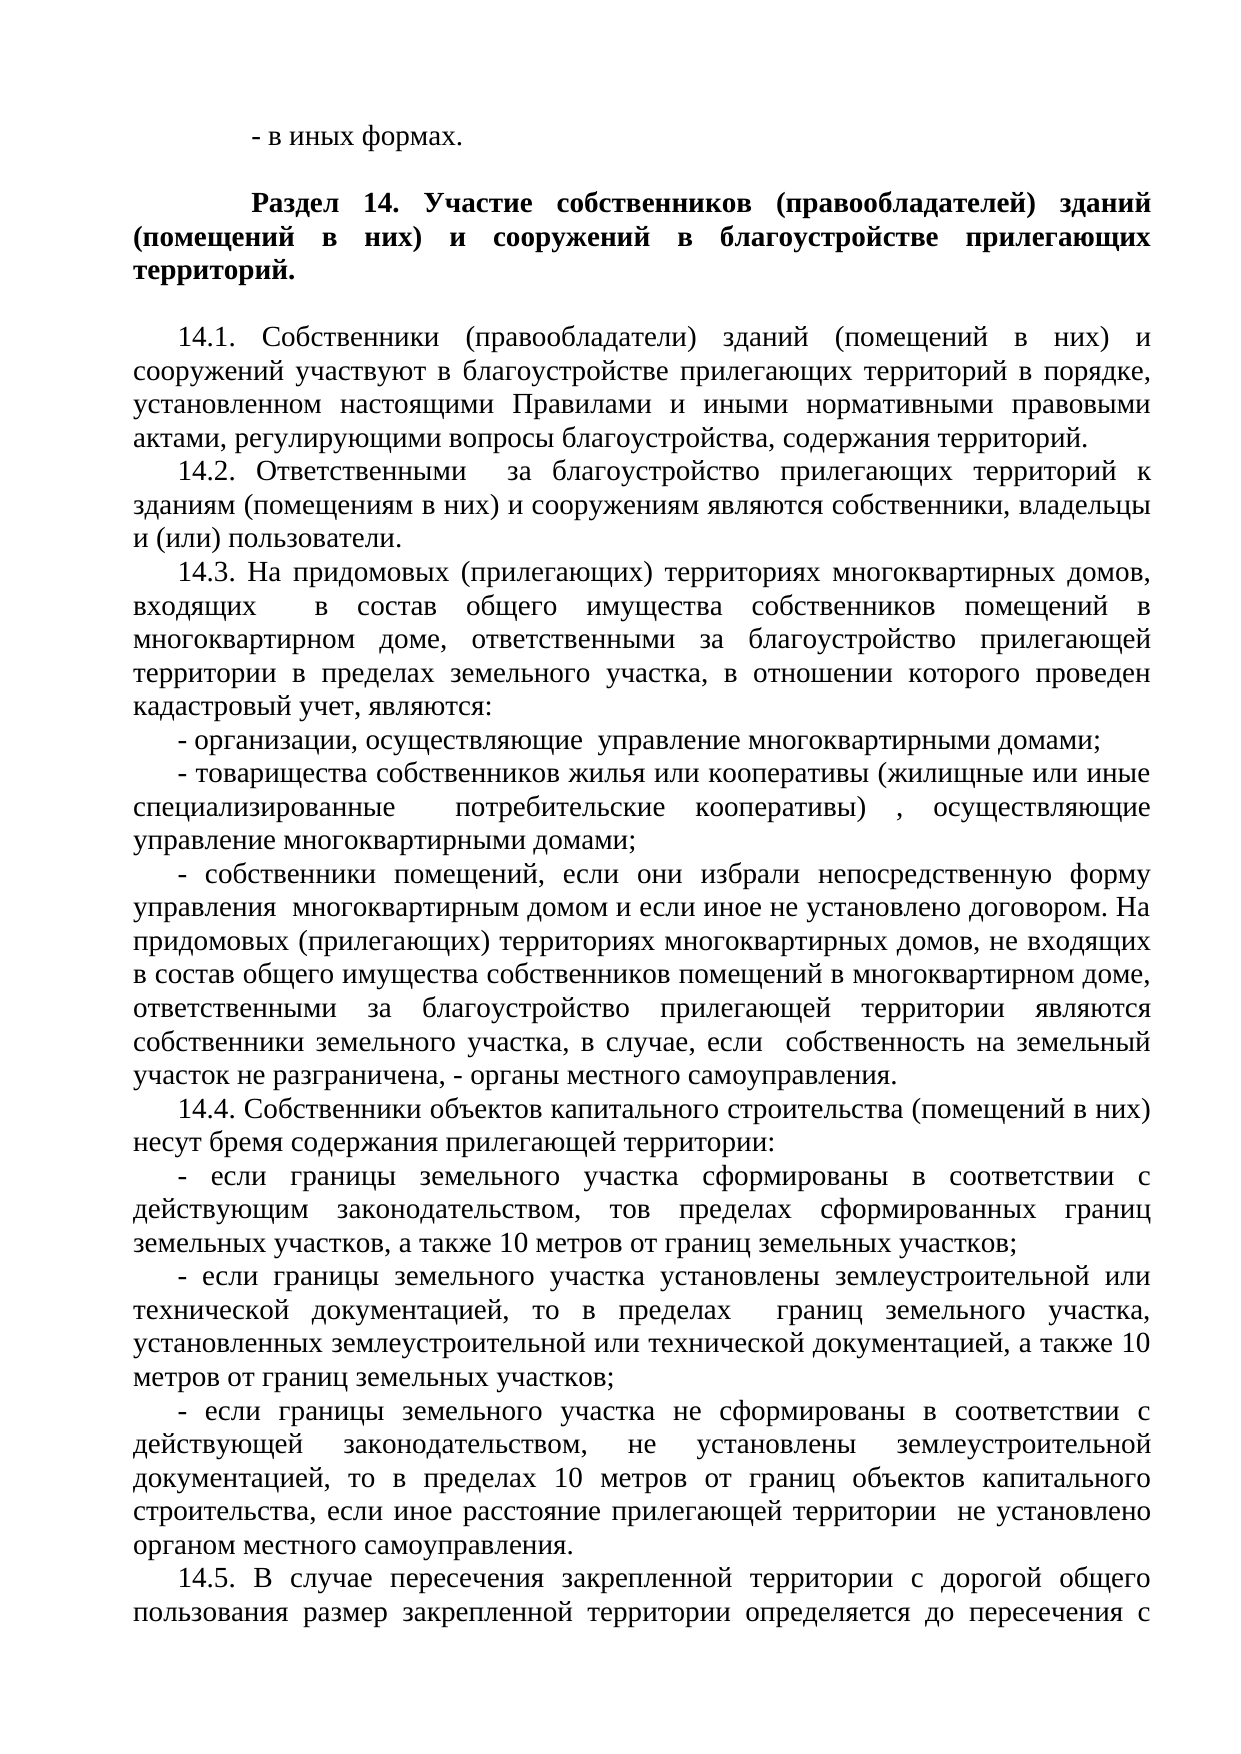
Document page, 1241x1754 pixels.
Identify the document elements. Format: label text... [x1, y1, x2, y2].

text - если границы земельного участка сформированы в соответствии с действующим законодательством, тов пределах сформированных границ земельных участков, а также 10 метров от границ земельных участков; [133, 1158, 1152, 1258]
text 14.3. На придомовых (прилегающих) территориях многоквартирных домов, входящих в состав общего имущества собственников помещений в многоквартирном доме, ответственными за благоустройство прилегающей территории в пределах земельного участка, в отношении которого проведен кадастровый учет, являются: [133, 554, 1152, 722]
text - собственники помещений, если они избрали непосредственную форму управления многоквартирным домом и если иное не установлено договором. На придомовых (прилегающих) территориях многоквартирных домов, не входящих в состав общего имущества собственников помещений в многоквартирном доме, ответственными за благоустройство прилегающей территории являются собственники земельного участка, в случае, если собственность на земельный участок не разграничена, - органы местного самоуправления. [133, 856, 1152, 1091]
text - если границы земельного участка установлены землеустроительной или технической документацией, то в пределах границ земельного участка, установленных землеустроительной или технической документацией, а также 10 метров от границ земельных участков; [133, 1258, 1152, 1393]
text - организации, осуществляющие управление многоквартирными домами; [133, 722, 1152, 755]
text 14.1. Собственники (правообладатели) зданий (помещений в них) и сооружений участвуют в благоустройстве прилегающих территорий в порядке, установленном настоящими Правилами и иными нормативными правовыми актами, регулирующими вопросы благоустройства, содержания территорий. [133, 319, 1152, 453]
text Раздел 14. Участие собственников (правообладателей) зданий (помещений в них) и сооружений в благоустройстве прилегающих территорий. [133, 185, 1152, 286]
text 14.4. Собственники объектов капитального строительства (помещений в них) несут бремя содержания прилегающей территории: [133, 1091, 1152, 1158]
text - товарищества собственников жилья или кооперативы (жилищные или иные специализированные потребительские кооперативы) , осуществляющие управление многоквартирными домами; [133, 755, 1152, 856]
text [133, 1560, 1152, 1627]
text - если границы земельного участка не сформированы в соответствии с действующей законодательством, не установлены землеустроительной документацией, то в пределах 10 метров от границ объектов капитального строительства, если иное расстояние прилегающей территории не установлено органом местного самоуправления. [133, 1393, 1152, 1560]
text - в иных формах. [133, 118, 1152, 152]
text 14.2. Ответственными за благоустройство прилегающих территорий к зданиям (помещениям в них) и сооружениям являются собственники, владельцы и (или) пользователи. [133, 453, 1152, 554]
